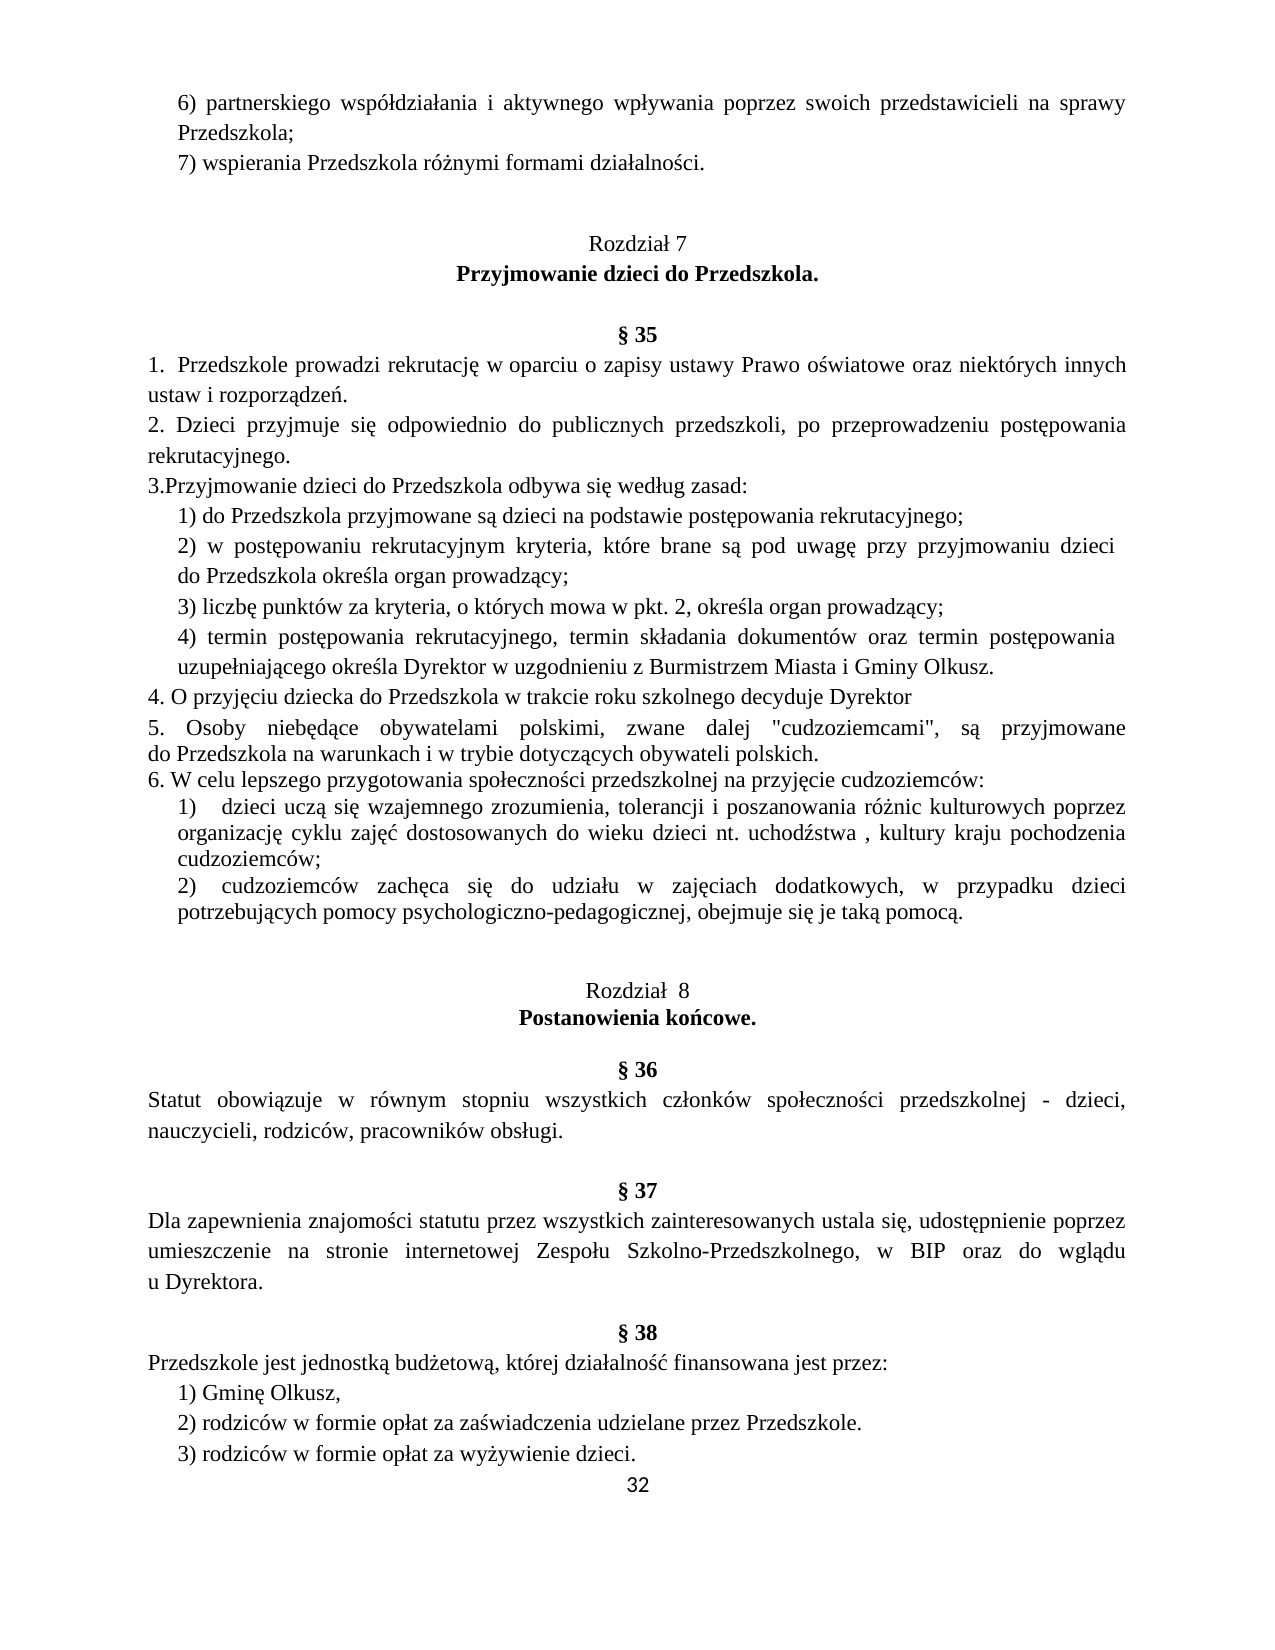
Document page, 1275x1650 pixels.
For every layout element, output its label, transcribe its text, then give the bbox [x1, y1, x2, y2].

text 2. Dzieci przyjmuje się odpowiednio do publicznych przedszkoli, po przeprowadzeniu postępowania rekrutacyjnego. [148, 412, 1127, 468]
text 2) rodziców w formie opłat za zaświadczenia udzielane przez Przedszkole. [148, 1409, 1127, 1436]
text 6. W celu lepszego przygotowania społeczności przedszkolnej na przyjęcie cudzoziemców: [148, 766, 1127, 793]
text § 35 [148, 321, 1127, 347]
text 4. O przyjęciu dziecka do Przedszkola w trakcie roku szkolnego decyduje Dyrektor [148, 683, 1127, 710]
text 1) do Przedszkola przyjmowane są dzieci na podstawie postępowania rekrutacyjnego; [148, 502, 1127, 528]
list Przedszkole prowadzi rekrutację w oparciu o zapisy ustawy Prawo oświatowe oraz niektórych innych ustaw i rozporządzeń. [148, 351, 1127, 408]
text Rozdział 7 [148, 230, 1127, 257]
text 5. Osoby niebędące obywatelami polskimi, zwane dalej "cudzoziemcami", są przyjmowane do Przedszkola na warunkach i w trybie dotyczących obywateli polskich. [148, 714, 1127, 766]
text 2) cudzoziemców zachęca się do udziału w zajęciach dodatkowych, w przypadku dzieci potrzebujących pomocy psychologiczno-pedagogicznej, obejmuje się je taką pomocą. [177, 872, 1127, 924]
text 2) w postępowaniu rekrutacyjnym kryteria, które brane są pod uwagę przy przyjmowaniu dzieci do Przedszkola określa organ prowadzący; [148, 532, 1127, 589]
text 6) partnerskiego współdziałania i aktywnego wpływania poprzez swoich przedstawicieli na sprawy Przedszkola; [177, 89, 1127, 145]
text Rozdział 8 [148, 977, 1127, 1003]
text 1) dzieci uczą się wzajemnego zrozumienia, tolerancji i poszanowania różnic kulturowych poprzez organizację cyklu zajęć dostosowanych do wieku dzieci nt. uchodźstwa , kultury kraju pochodzenia cudzoziemców; [177, 793, 1127, 872]
text 4) termin postępowania rekrutacyjnego, termin składania dokumentów oraz termin postępowania uzupełniającego określa Dyrektor w uzgodnieniu z Burmistrzem Miasta i Gminy Olkusz. [148, 623, 1127, 679]
text § 38 [148, 1319, 1127, 1345]
text § 36 [148, 1056, 1127, 1083]
text 3.Przyjmowanie dzieci do Przedszkola odbywa się według zasad: [148, 472, 1127, 498]
text 7) wspierania Przedszkola różnymi formami działalności. [177, 149, 1127, 175]
text Dla zapewnienia znajomości statutu przez wszystkich zainteresowanych ustala się, udostępnienie poprzez umieszczenie na stronie internetowej Zespołu Szkolno-Przedszkolnego, w BIP oraz do wglądu u Dyrektora. [148, 1207, 1127, 1294]
text 3) liczbę punktów za kryteria, o których mowa w pkt. 2, określa organ prowadzący; [148, 593, 1127, 619]
text 3) rodziców w formie opłat za wyżywienie dzieci. [148, 1439, 1127, 1466]
text Postanowienia końcowe. [148, 1003, 1127, 1030]
text Przedszkole jest jednostką budżetową, której działalność finansowana jest przez: [148, 1349, 1127, 1375]
text Przyjmowanie dzieci do Przedszkola. [148, 261, 1127, 287]
text § 37 [148, 1177, 1127, 1203]
text Statut obowiązuje w równym stopniu wszystkich członków społeczności przedszkolnej - dzieci, nauczycieli, rodziców, pracowników obsługi. [148, 1086, 1127, 1143]
text 1) Gminę Olkusz, [148, 1379, 1127, 1406]
